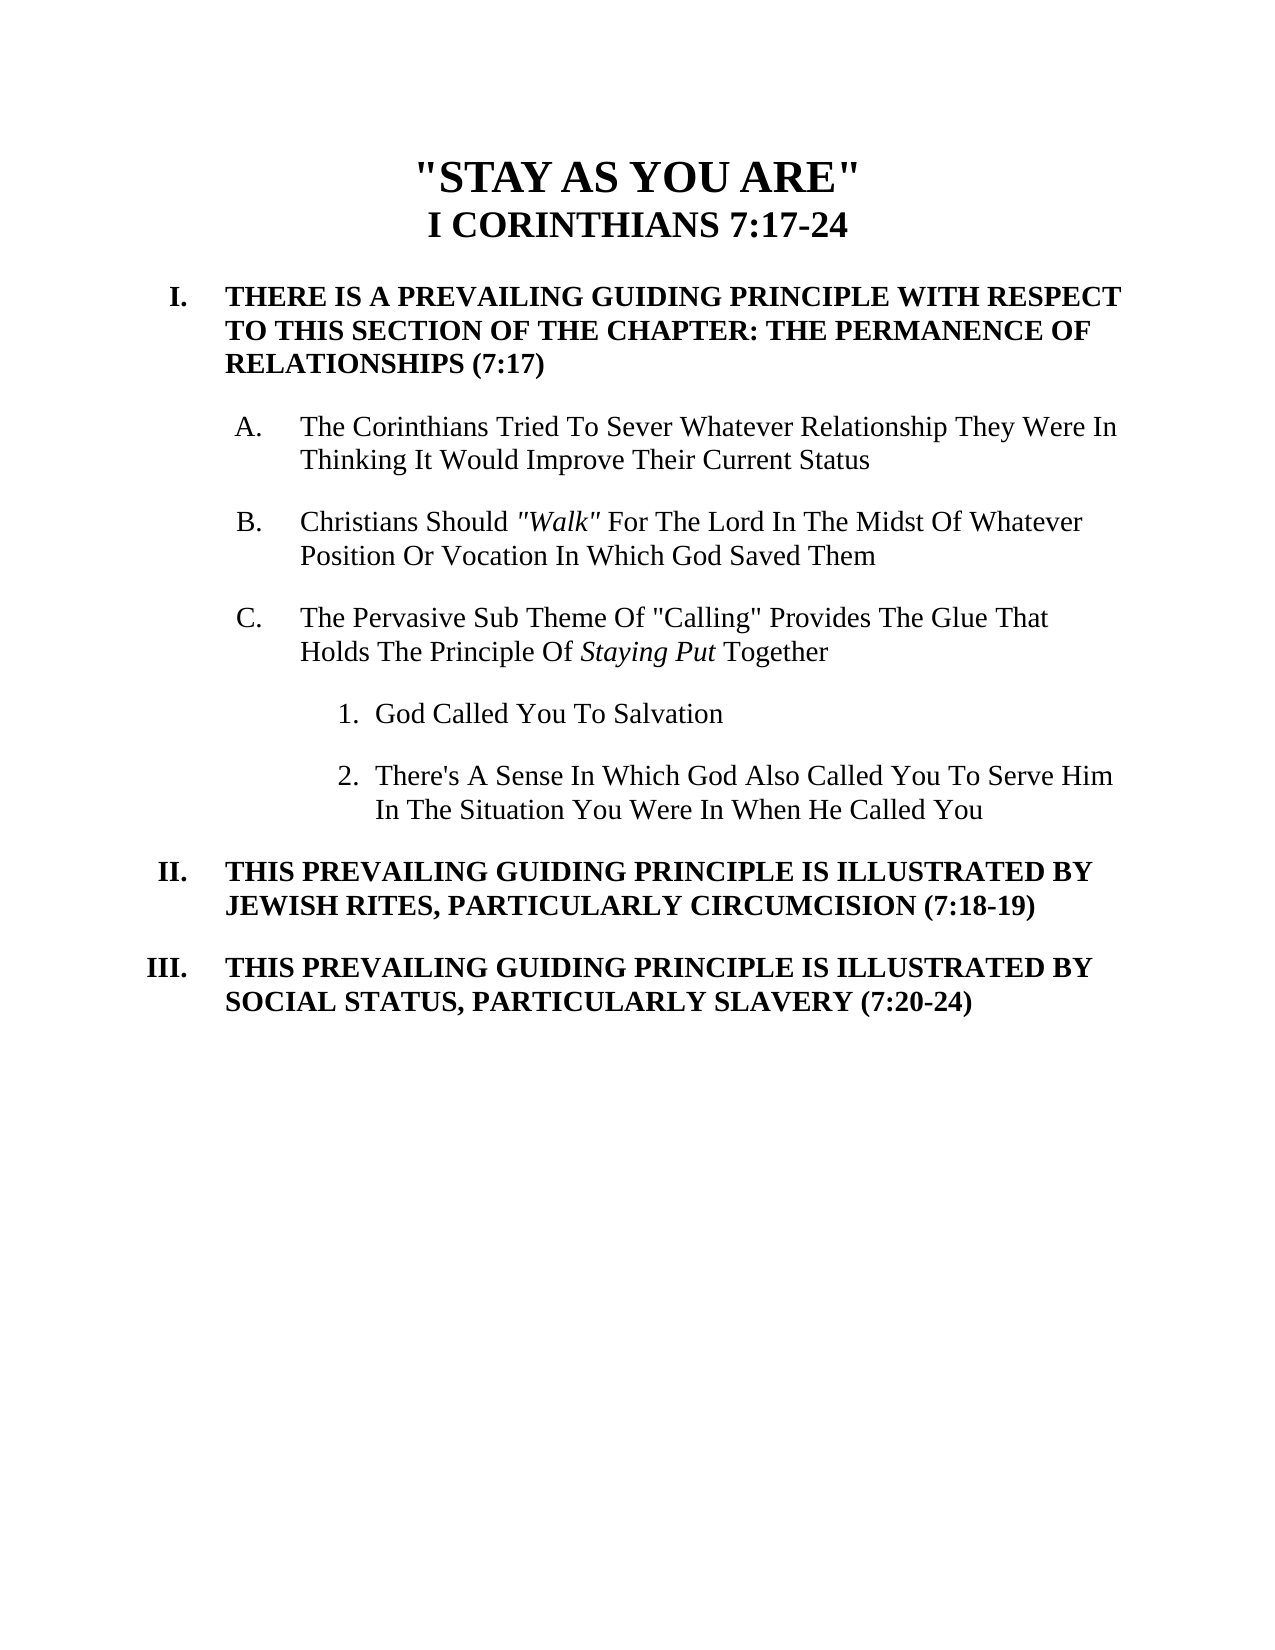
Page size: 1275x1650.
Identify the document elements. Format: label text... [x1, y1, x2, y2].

subtitle I CORINTHIANS 7:17-24 [150, 203, 1125, 246]
list THIS PREVAILING GUIDING PRINCIPLE IS ILLUSTRATED BY SOCIAL STATUS, PARTICULARLY SLAVERY (7:20-24) [187, 950, 1125, 1017]
list Christians Should "Walk" For The Lord In The Midst Of Whatever Position Or Vocation In Which God Saved Them [262, 504, 1125, 600]
list There's A Sense In Which God Also Called You To Serve Him In The Situation You Were In When He Called You [337, 758, 1125, 854]
list THIS PREVAILING GUIDING PRINCIPLE IS ILLUSTRATED BY JEWISH RITES, PARTICULARLY CIRCUMCISION (7:18-19) [187, 854, 1125, 950]
subtitle "STAY AS YOU ARE" [150, 150, 1125, 203]
list THERE IS A PREVAILING GUIDING PRINCIPLE WITH RESPECT TO THIS SECTION OF THE CHAPTER: THE PERMANENCE OF RELATIONSHIPS (7:17) [187, 279, 1125, 409]
list God Called You To Salvation [337, 696, 1125, 758]
list The Pervasive Sub Theme Of "Calling" Provides The Glue That Holds The Principle Of Staying Put Together [262, 600, 1125, 696]
list The Corinthians Tried To Sever Whatever Relationship They Were In Thinking It Would Improve Their Current Status [262, 409, 1125, 504]
